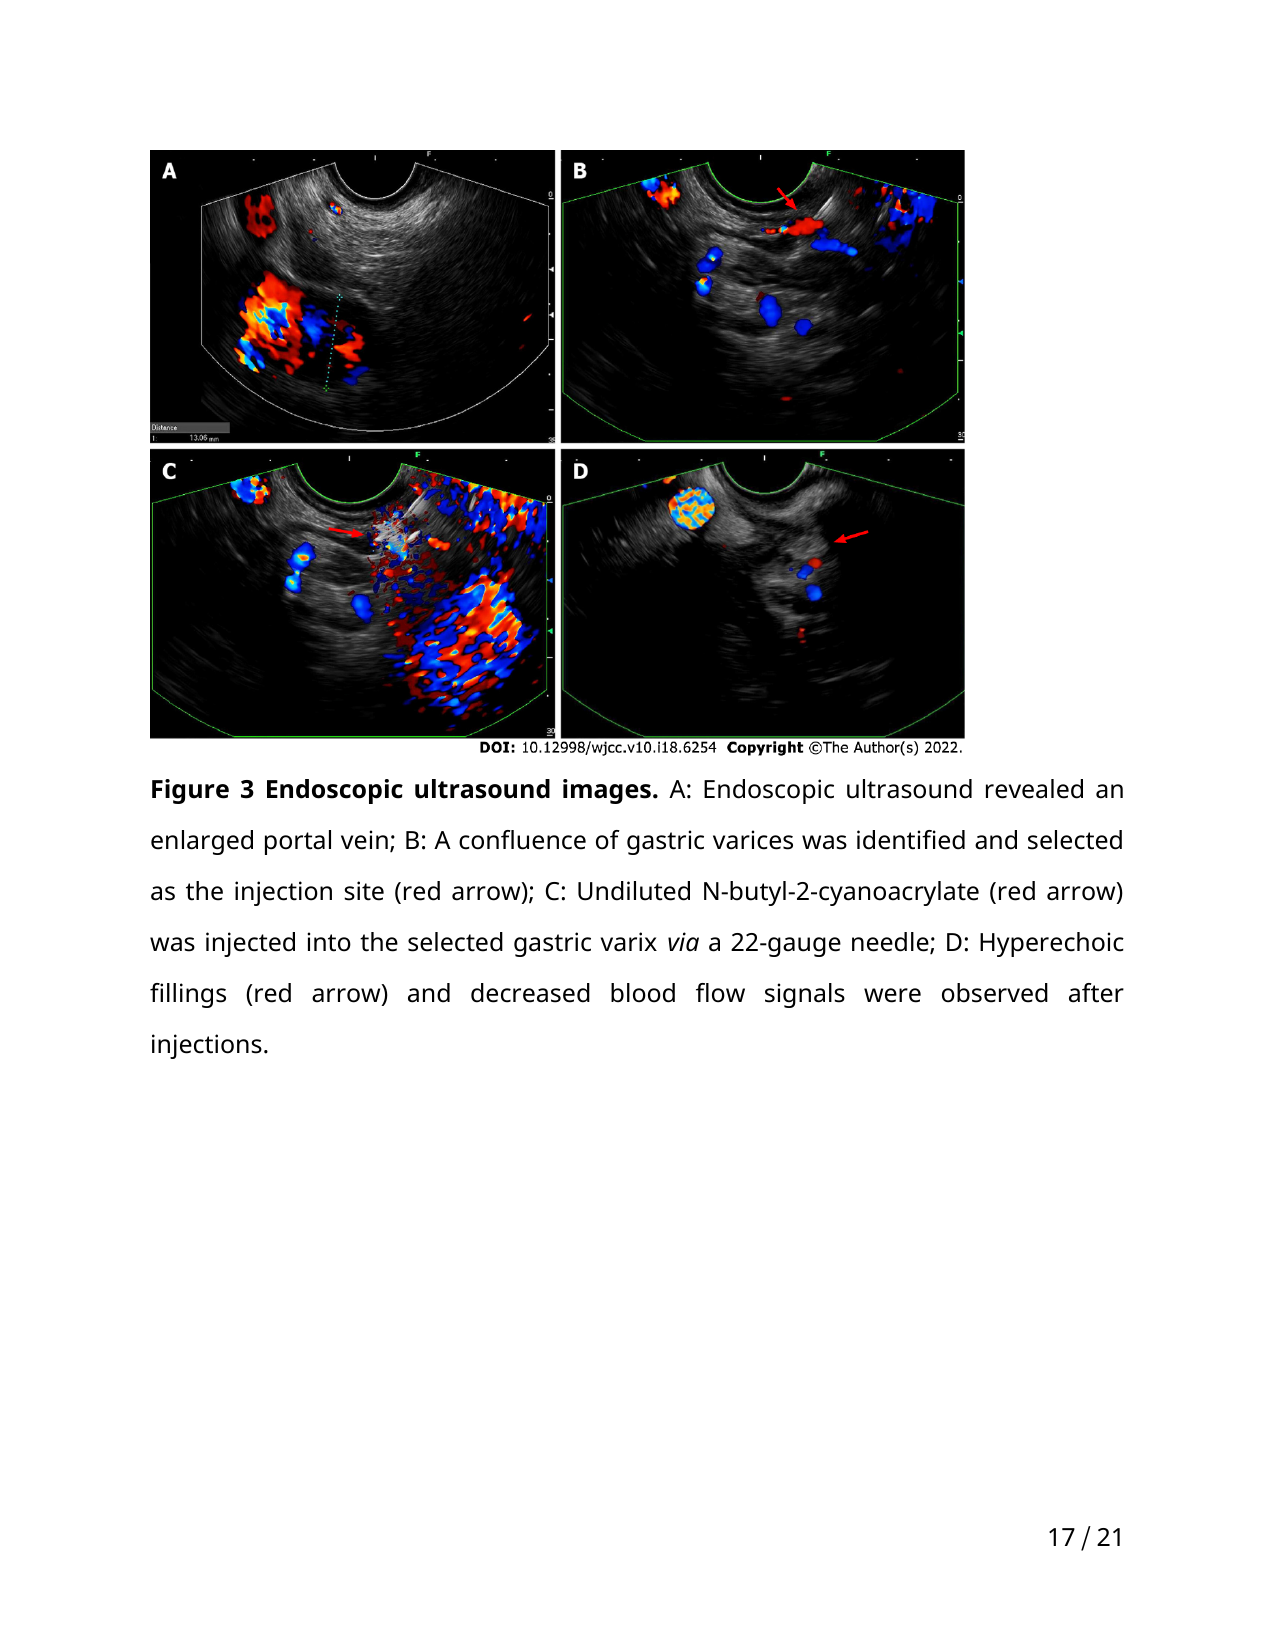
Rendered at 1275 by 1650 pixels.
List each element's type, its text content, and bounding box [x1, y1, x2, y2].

text Figure 3 Endoscopic ultrasound images. A: Endoscopic ultrasound revealed an enlarged portal vein; B: A confluence of gastric varices was identified and selected as the injection site (red arrow); C: Undiluted N-butyl-2-cyanoacrylate (red arrow) was injected into the selected gastric varix via a 22-gauge needle; D: Hyperechoic fillings (red arrow) and decreased blood flow signals were observed after injections. [150, 771, 1125, 1061]
picture [150, 150, 965, 757]
